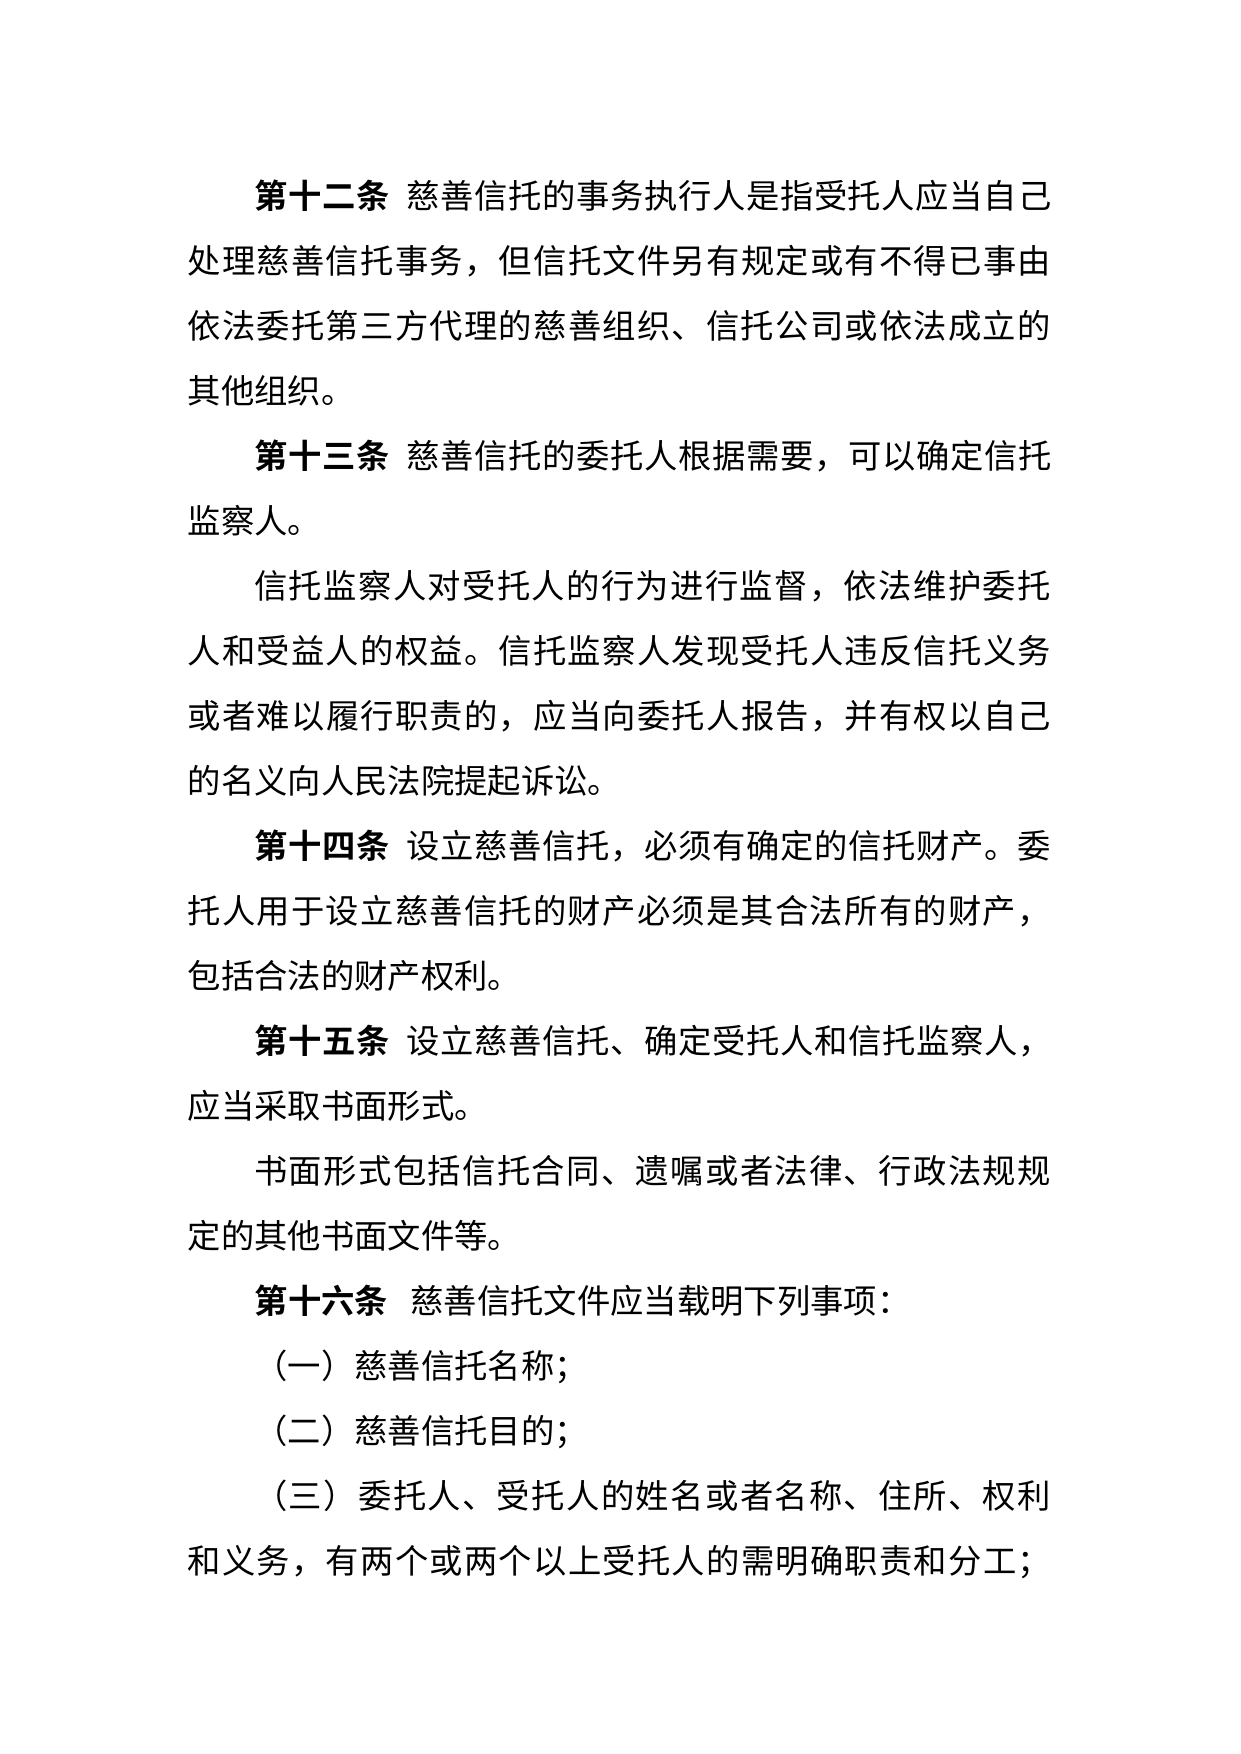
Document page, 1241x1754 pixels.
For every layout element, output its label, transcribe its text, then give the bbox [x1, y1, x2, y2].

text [187, 1462, 1053, 1592]
text 第十五条 设立慈善信托、确定受托人和信托监察人，应当采取书面形式。 [187, 1007, 1053, 1137]
text 第十二条 慈善信托的事务执行人是指受托人应当自己处理慈善信托事务，但信托文件另有规定或有不得已事由，依法委托第三方代理的慈善组织、信托公司或依法成立的其他组织。 [187, 162, 1053, 422]
text 书面形式包括信托合同、遗嘱或者法律、行政法规规定的其他书面文件等。 [187, 1137, 1053, 1267]
text （一）慈善信托名称； [187, 1332, 1053, 1397]
text 信托监察人对受托人的行为进行监督，依法维护委托人和受益人的权益。信托监察人发现受托人违反信托义务或者难以履行职责的，应当向委托人报告，并有权以自己的名义向人民法院提起诉讼。 [187, 552, 1053, 812]
text 第十三条 慈善信托的委托人根据需要，可以确定信托监察人。 [187, 422, 1053, 552]
text （二）慈善信托目的； [187, 1397, 1053, 1462]
text 第十六条 慈善信托文件应当载明下列事项： [187, 1267, 1053, 1332]
text 第十四条 设立慈善信托，必须有确定的信托财产。委托人用于设立慈善信托的财产必须是其合法所有的财产，包括合法的财产权利。 [187, 812, 1053, 1007]
